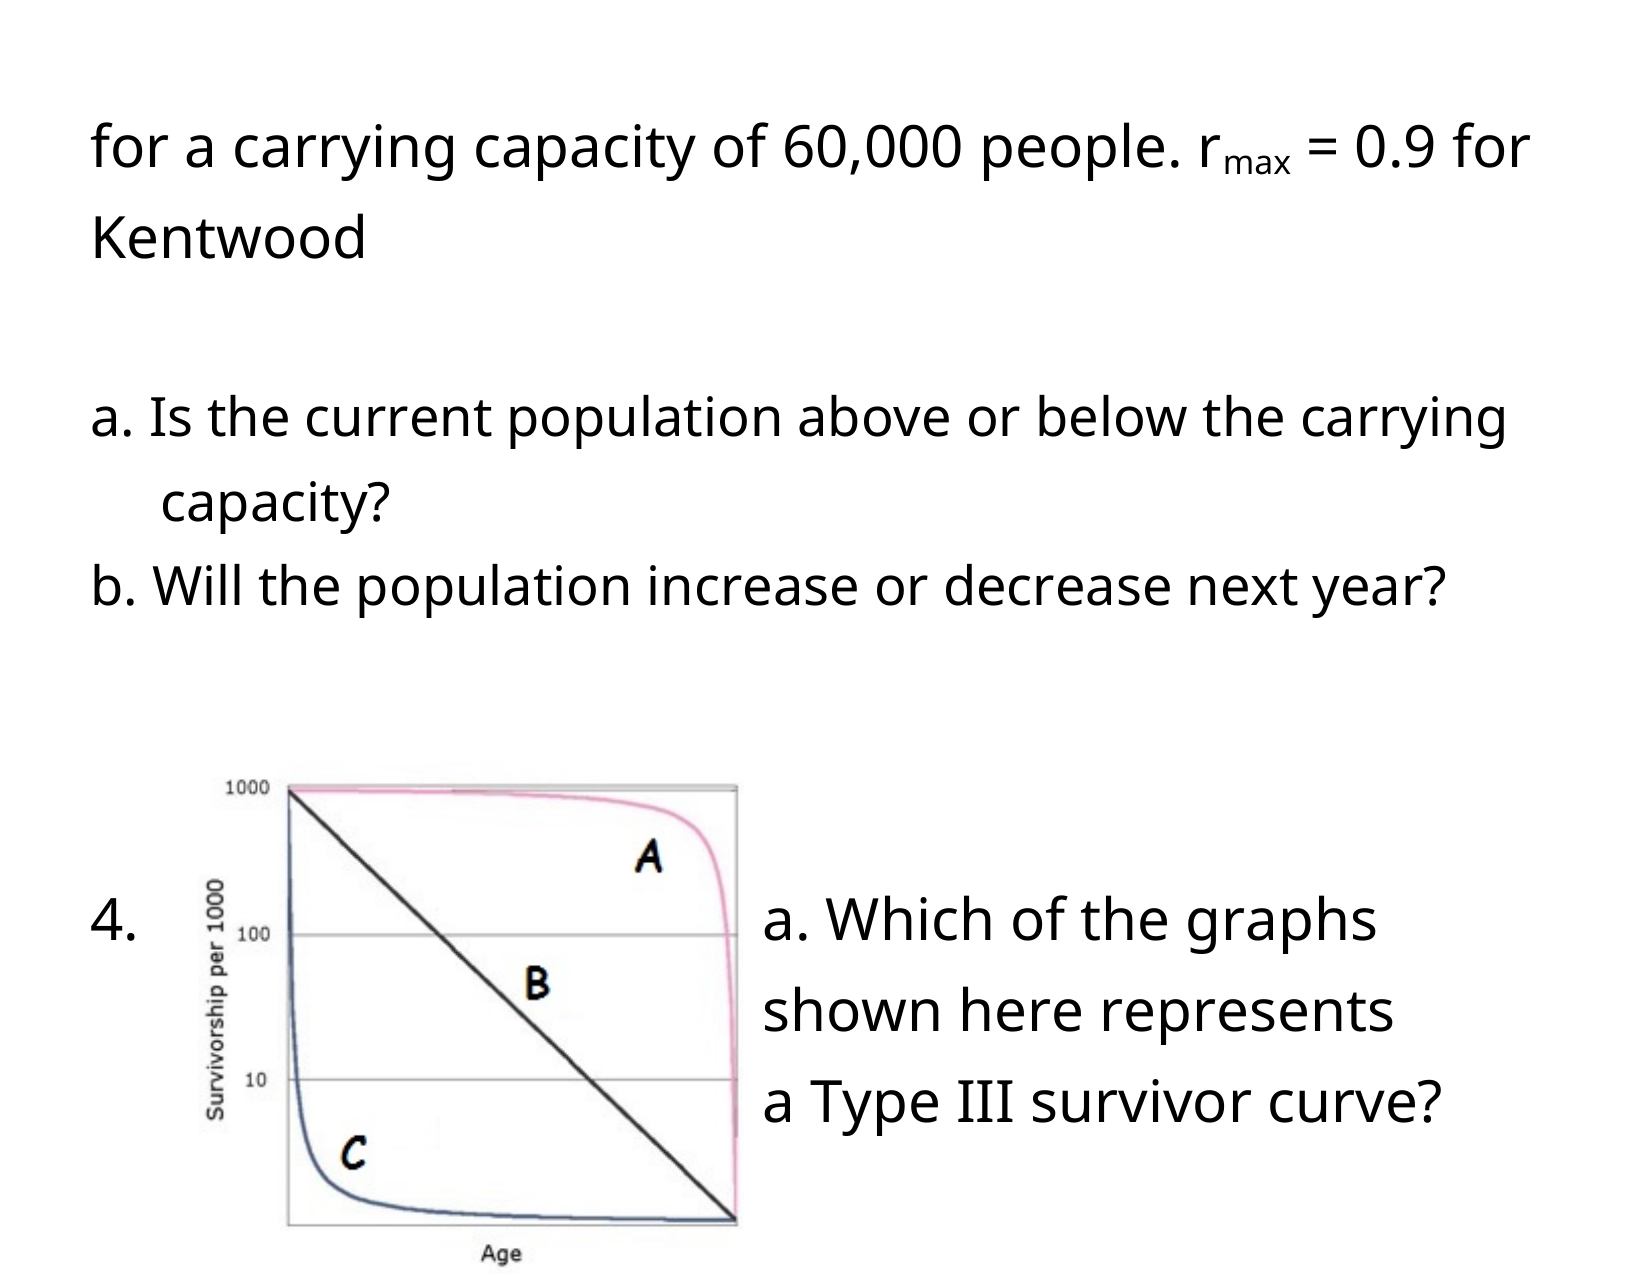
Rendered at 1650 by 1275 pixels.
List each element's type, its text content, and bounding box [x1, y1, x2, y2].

picture [196, 762, 748, 1275]
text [90, 105, 1560, 622]
text 4. a. Which of the graphs shown here represents a Type III survivor curve? [90, 878, 196, 1140]
text 4. a. Which of the graphs shown here represents a Type III survivor curve? [748, 878, 1560, 1140]
